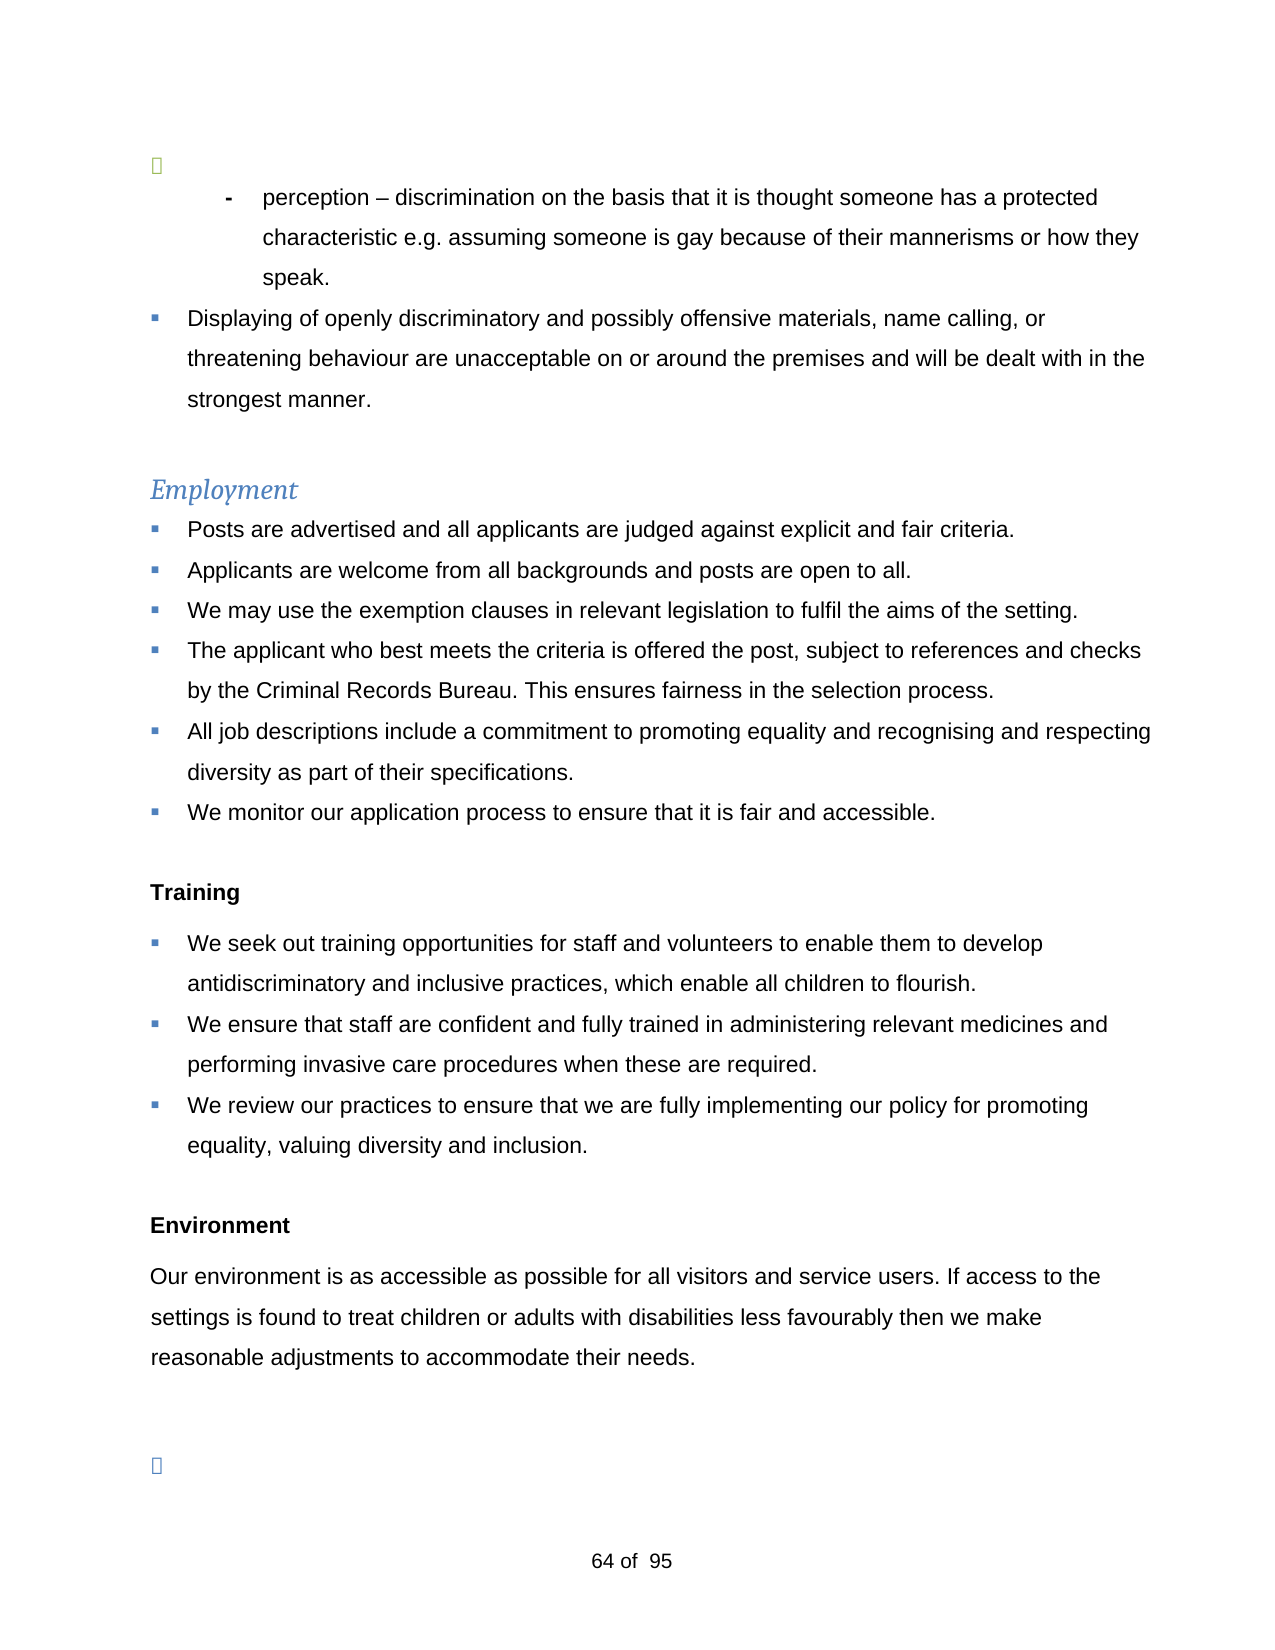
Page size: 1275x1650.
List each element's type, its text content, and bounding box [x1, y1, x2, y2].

list Applicants are welcome from all backgrounds and posts are open to all. [149, 557, 1155, 583]
subtitle Environment [150, 1212, 1157, 1239]
list All job descriptions include a commitment to promoting equality and recognising and respecting diversity as part of their specifications. [149, 718, 1155, 785]
subtitle Employment [150, 473, 1157, 506]
list We may use the exemption clauses in relevant legislation to fulfil the aims of the setting. [149, 597, 1155, 623]
list Posts are advertised and all applicants are judged against explicit and fair criteria. [149, 516, 1155, 543]
text Our environment is as accessible as possible for all visitors and service users. If access to the settings is found to treat children or adults with disabilities less favourably then we make reasonable adjustments to accommodate their needs. [149, 1263, 1155, 1370]
list We review our practices to ensure that we are fully implementing our policy for promoting equality, valuing diversity and inclusion. [149, 1092, 1155, 1159]
list The applicant who best meets the criteria is offered the post, subject to references and checks by the Criminal Records Bureau. This ensures fairness in the selection process. [149, 637, 1155, 704]
list Displaying of openly discriminatory and possibly offensive materials, name calling, or threatening behaviour are unacceptable on or around the premises and will be dealt with in the strongest manner. [149, 305, 1155, 412]
list We seek out training opportunities for staff and volunteers to enable them to develop antidiscriminatory and inclusive practices, which enable all children to flourish. [149, 930, 1155, 996]
list perception – discrimination on the basis that it is thought someone has a protected characteristic e.g. assuming someone is gay because of their mannerisms or how they speak. [225, 183, 1155, 291]
subtitle Training [150, 879, 1157, 905]
list We monitor our application process to ensure that it is fair and accessible. [149, 799, 1155, 826]
list We ensure that staff are confident and fully trained in administering relevant medicines and performing invasive care procedures when these are required. [149, 1011, 1155, 1077]
